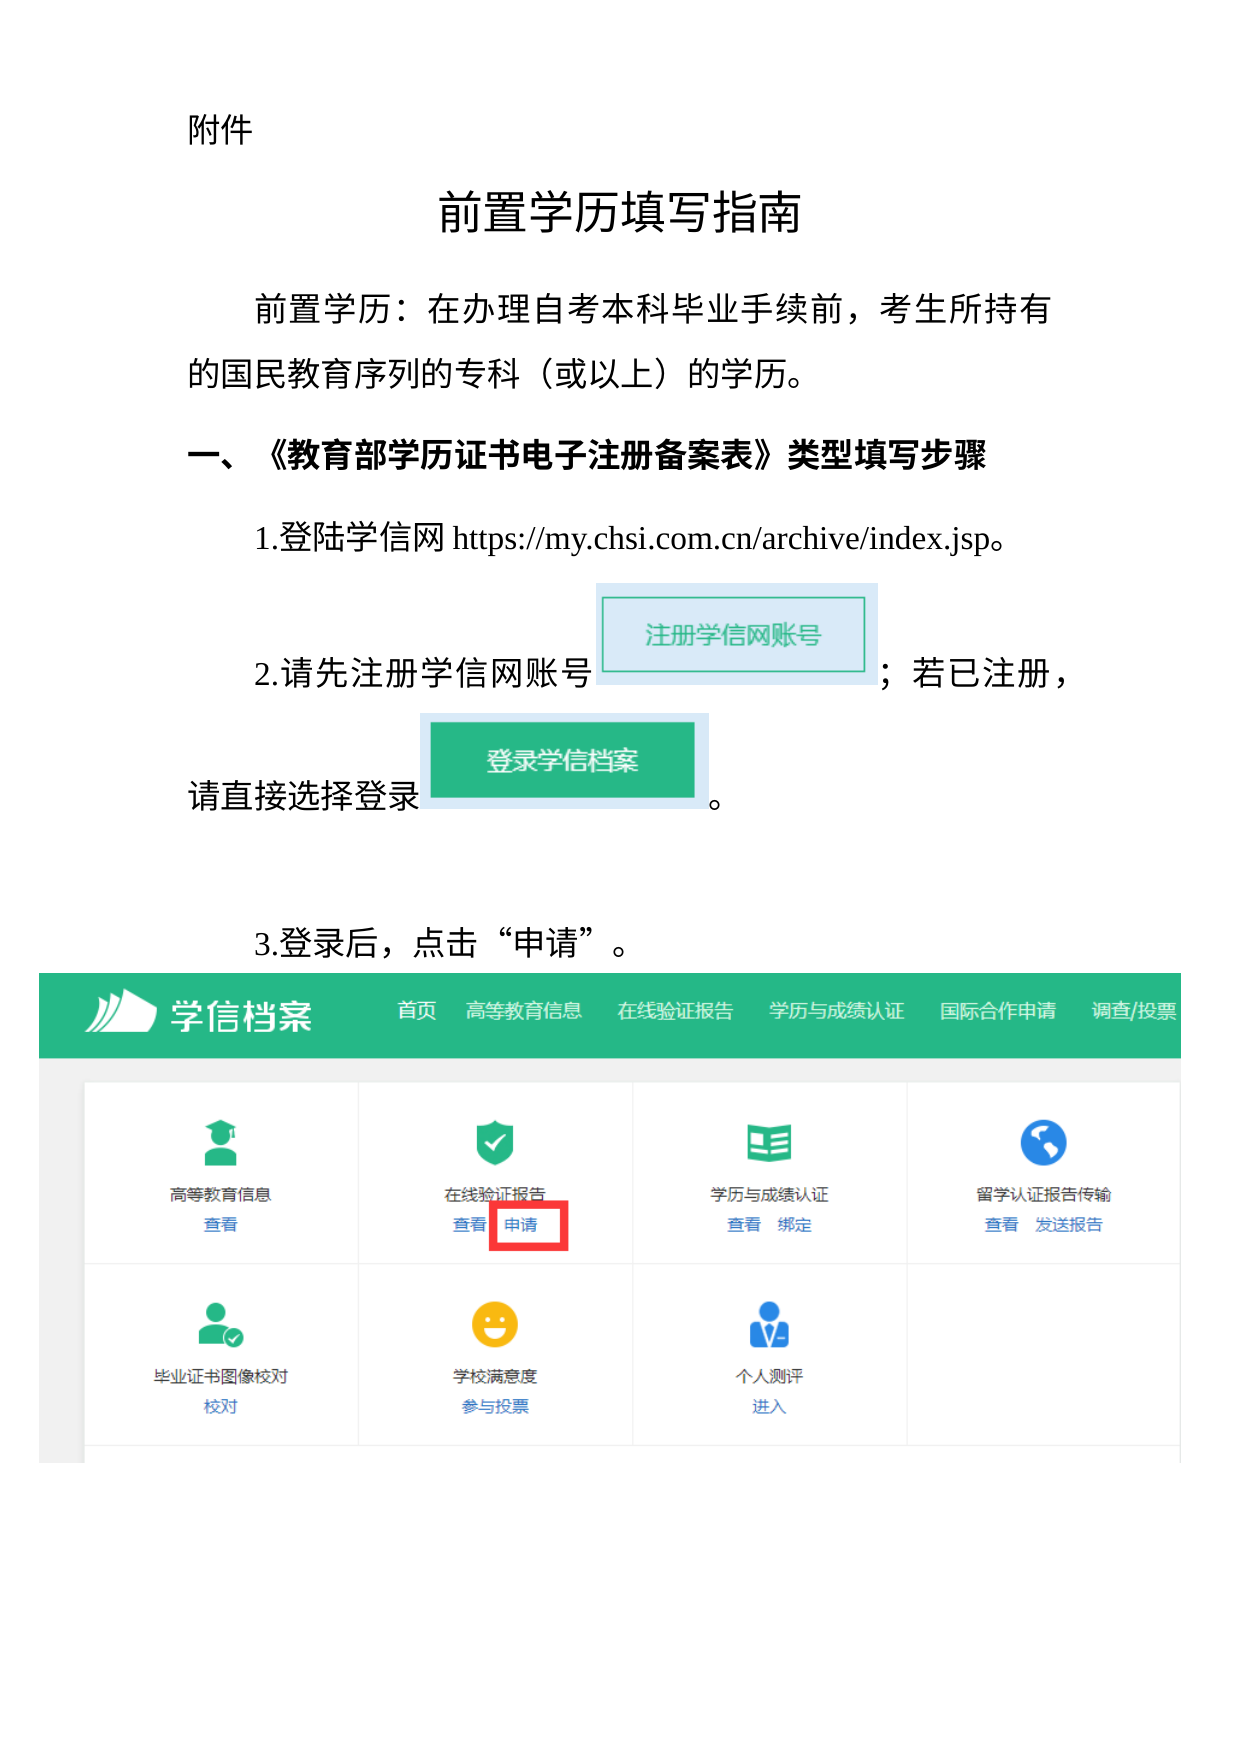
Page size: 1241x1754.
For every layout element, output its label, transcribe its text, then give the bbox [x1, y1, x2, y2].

picture [420, 713, 709, 809]
text 附件 [187, 96, 1053, 161]
list 3.登录后，点击“申请”。 [187, 908, 1053, 973]
text 一、《教育部学历证书电子注册备案表》类型填写步骤 [187, 421, 1053, 486]
picture [39, 973, 1181, 1463]
text 前置学历：在办理自考本科毕业手续前，考生所持有的国民教育序列的专科（或以上）的学历。 [187, 274, 1053, 404]
text 1.登陆学信网https://my.chsi.com.cn/archive/index.jsp。 [187, 502, 1053, 567]
text 前置学历填写指南 [187, 161, 1053, 258]
picture [596, 583, 878, 685]
